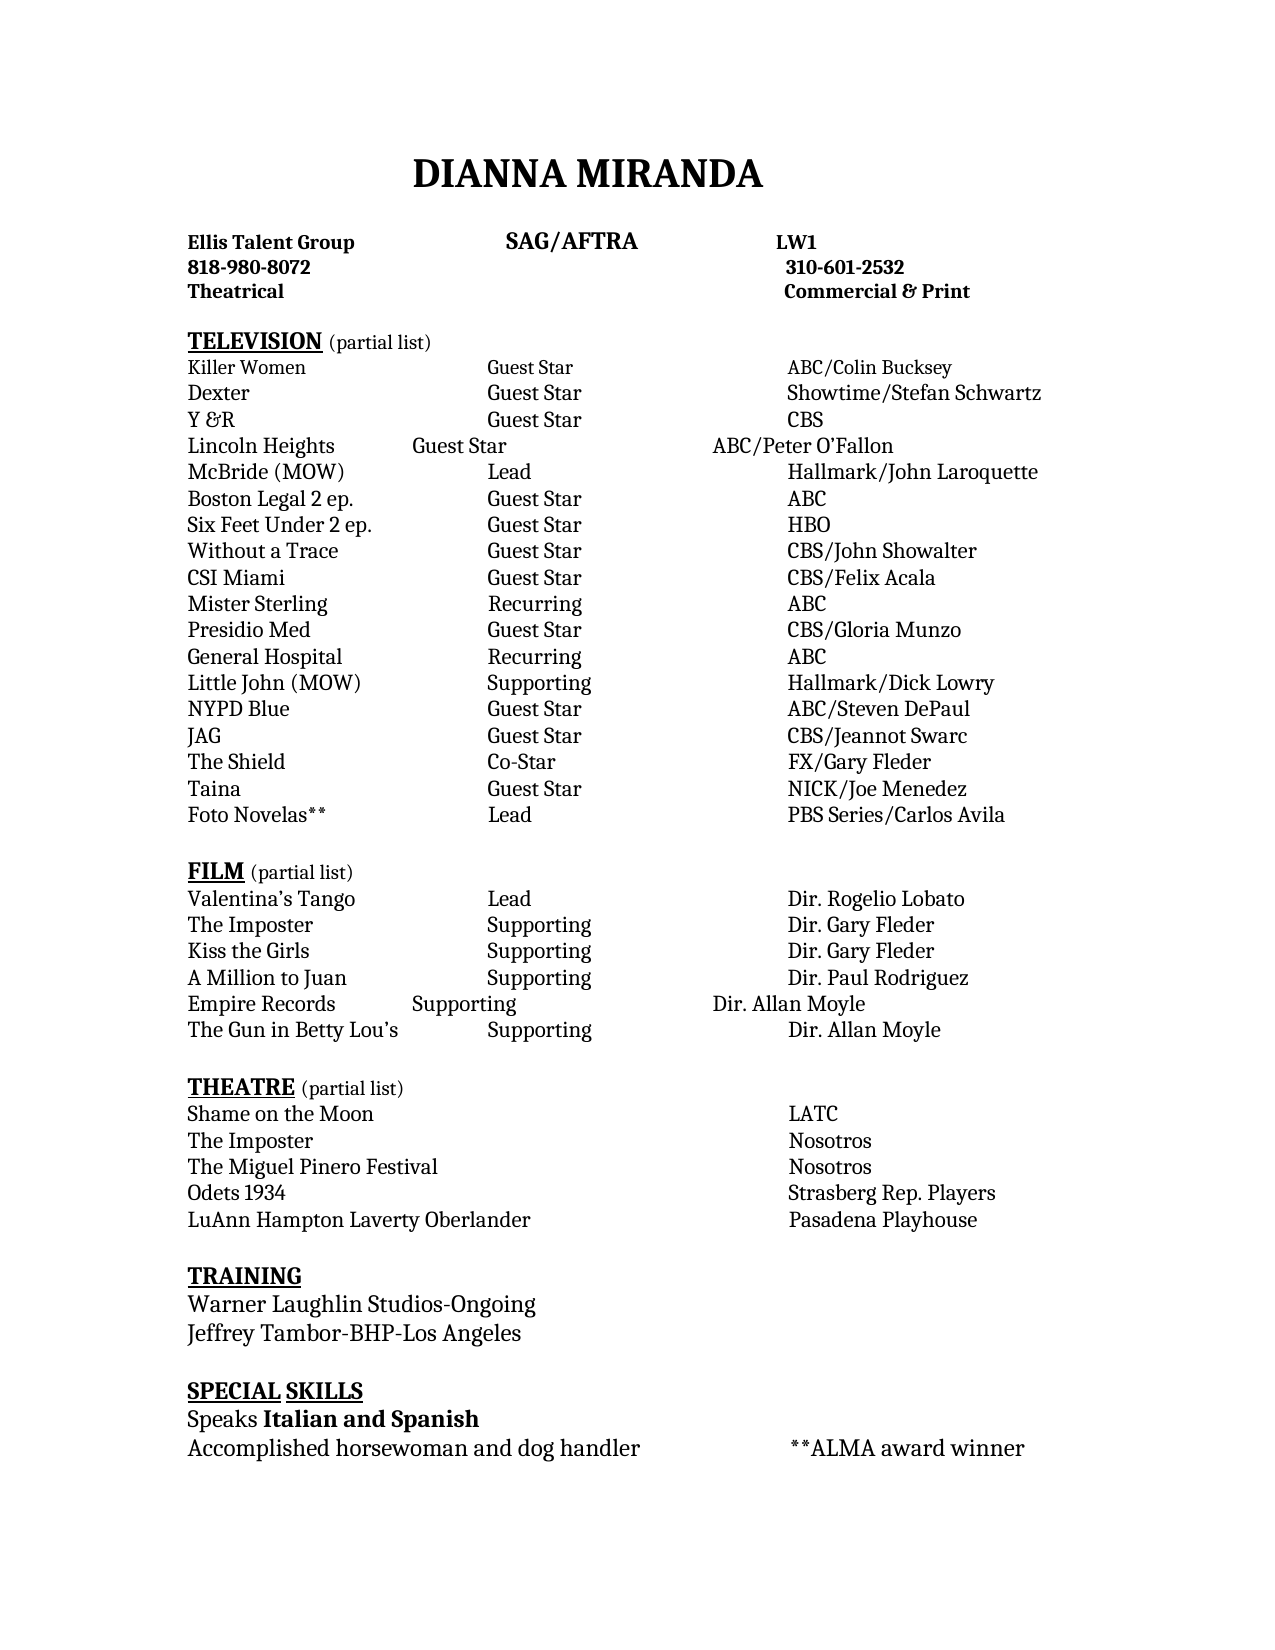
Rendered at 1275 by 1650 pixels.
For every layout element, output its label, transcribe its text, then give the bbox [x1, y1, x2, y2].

text Killer Women Guest Star ABC/Colin Bucksey [187, 356, 1087, 380]
text TELEVISION (partial list) [187, 327, 1087, 356]
text SPECIAL SKILLS [187, 1377, 1087, 1405]
text Presidio Med Guest Star CBS/Gloria Munzo [187, 617, 1087, 643]
text FILM (partial list) [187, 857, 1087, 886]
text Odets 1934 Strasberg Rep. Players [187, 1180, 1087, 1207]
text NYPD Blue Guest Star ABC/Steven DePaul [187, 696, 1087, 723]
text Valentina’s Tango Lead Dir. Rogelio Lobato [187, 886, 1087, 912]
text Ellis Talent Group SAG/AFTRA LW1 [187, 227, 1087, 255]
text General Hospital Recurring ABC [187, 643, 1087, 670]
text The Miguel Pinero Festival Nosotros [187, 1154, 1087, 1180]
text Accomplished horsewoman and dog handler **ALMA award winner [187, 1434, 1087, 1463]
text A Million to Juan Supporting Dir. Paul Rodriguez [187, 964, 1087, 991]
text Kiss the Girls Supporting Dir. Gary Fleder [187, 938, 1087, 964]
text Y &R Guest Star CBS [187, 406, 1087, 433]
text 818-980-8072 310-601-2532 [187, 255, 1087, 279]
text Taina Guest Star NICK/Joe Menedez [187, 775, 1087, 802]
text The Gun in Betty Lou’s Supporting Dir. Allan Moyle [187, 1017, 1087, 1044]
text The Shield Co-Star FX/Gary Fleder [187, 749, 1087, 775]
text Foto Novelas** Lead PBS Series/Carlos Avila [187, 802, 1087, 828]
text THEATRE (partial list) [187, 1072, 1087, 1101]
text LuAnn Hampton Laverty Oberlander Pasadena Playhouse [187, 1207, 1087, 1233]
text The Imposter Nosotros [187, 1127, 1087, 1154]
text Without a Trace Guest Star CBS/John Showalter [187, 538, 1087, 564]
text Little John (MOW) Supporting Hallmark/Dick Lowry [187, 670, 1087, 696]
text Mister Sterling Recurring ABC [187, 591, 1087, 617]
text The Imposter Supporting Dir. Gary Fleder [187, 912, 1087, 938]
text Jeffrey Tambor-BHP-Los Angeles [187, 1319, 1087, 1348]
text TRAINING [187, 1262, 1087, 1290]
text Shame on the Moon LATC [187, 1101, 1087, 1127]
text Six Feet Under 2 ep. Guest Star HBO [187, 512, 1087, 538]
text Boston Legal 2 ep. Guest Star ABC [187, 485, 1087, 512]
text Theatrical Commercial & Print [187, 279, 1087, 303]
text Empire Records Supporting Dir. Allan Moyle [187, 991, 1087, 1017]
text DIANNA MIRANDA [412, 150, 1087, 198]
text Lincoln Heights Guest Star ABC/Peter O’Fallon [187, 433, 1087, 459]
text Dexter Guest Star Showtime/Stefan Schwartz [187, 380, 1087, 406]
text CSI Miami Guest Star CBS/Felix Acala [187, 564, 1087, 591]
text Warner Laughlin Studios-Ongoing [187, 1290, 1087, 1319]
text Speaks Italian and Spanish [187, 1405, 1087, 1434]
text McBride (MOW) Lead Hallmark/John Laroquette [187, 459, 1087, 485]
text JAG Guest Star CBS/Jeannot Swarc [187, 723, 1087, 749]
